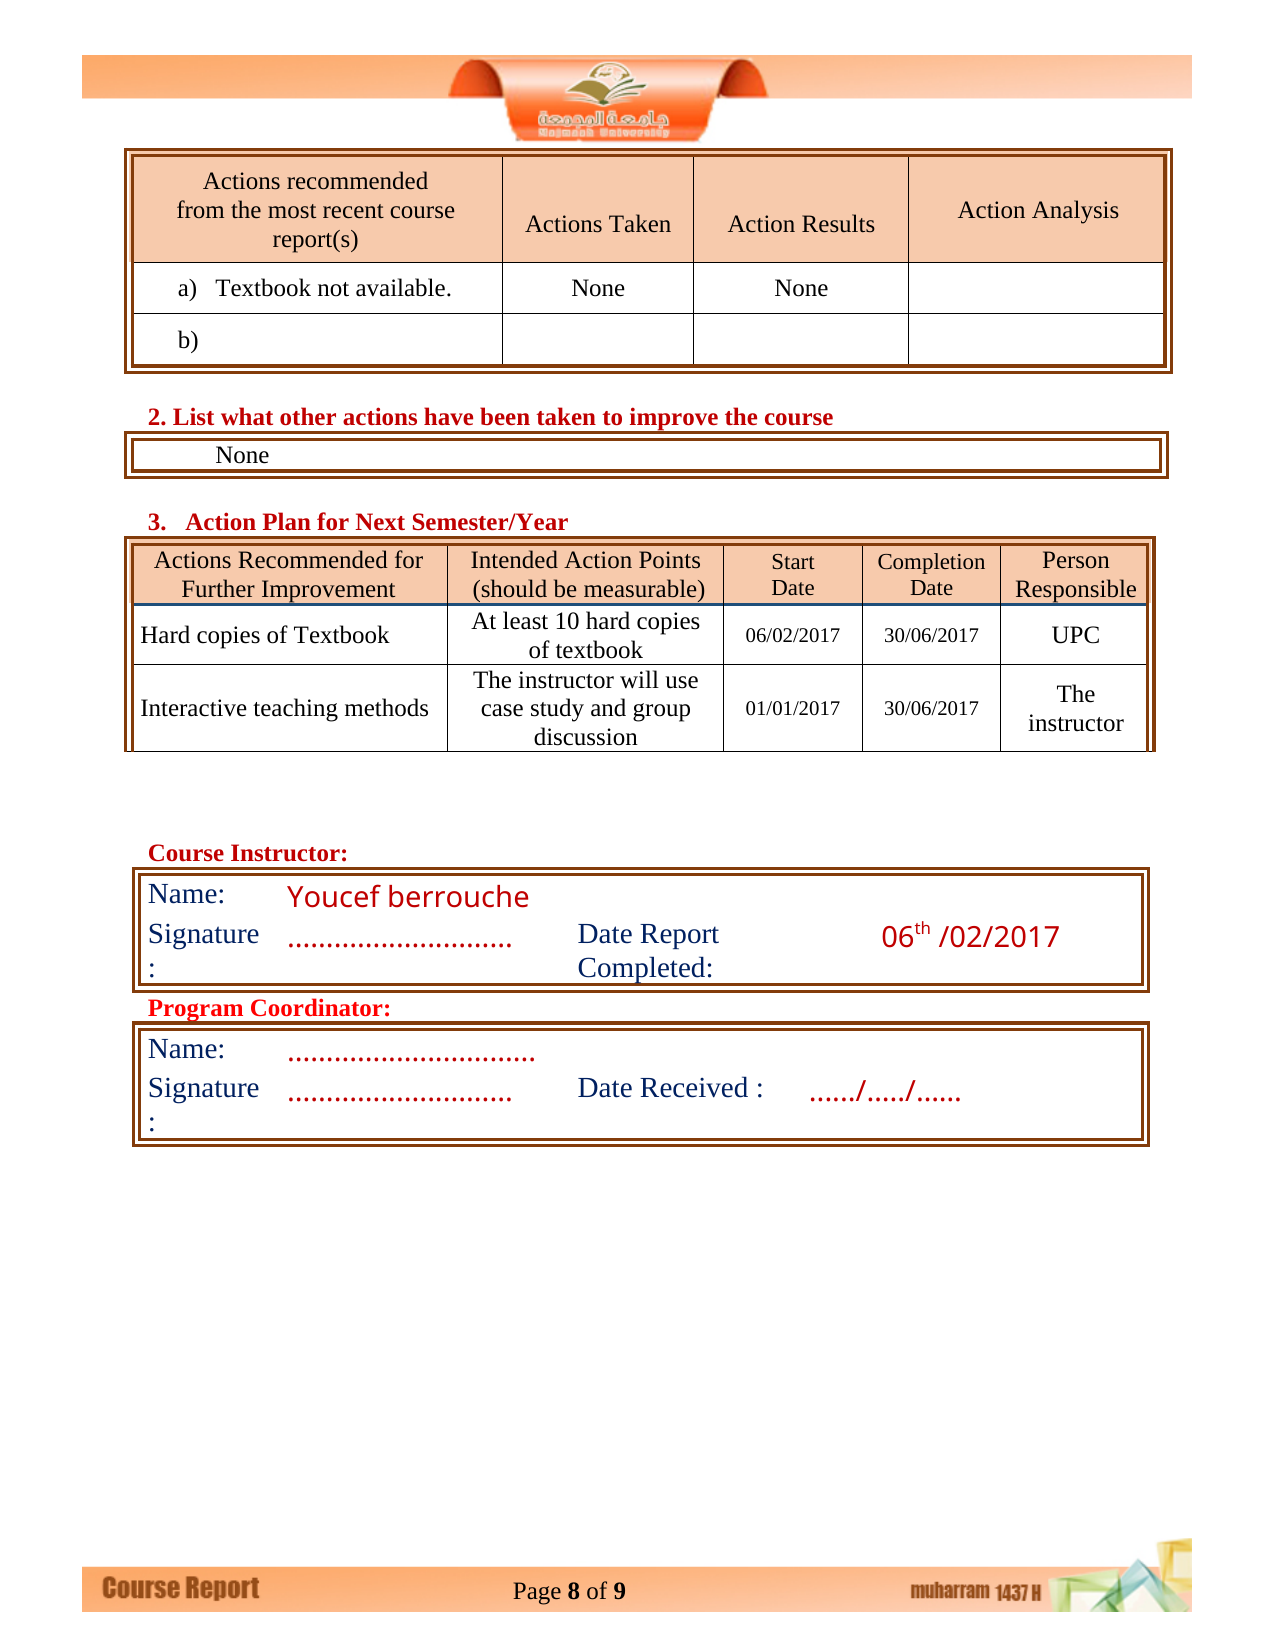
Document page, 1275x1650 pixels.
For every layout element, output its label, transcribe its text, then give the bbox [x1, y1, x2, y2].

table_cell Textbook not available. [134, 263, 502, 313]
table_cell None [694, 263, 908, 313]
table_header Name: [136, 870, 276, 916]
table_cell UPC [1001, 606, 1146, 664]
table_header Intended Action Points (should be measurable) [448, 546, 723, 603]
table_cell Interactive teaching methods [134, 665, 447, 751]
table_header Youcef berrouche [276, 870, 1146, 916]
table_cell At least 10 hard copies of textbook [448, 606, 723, 664]
table_cell ............................. [276, 1070, 566, 1137]
text Program Coordinator: [148, 993, 1157, 1021]
table_cell ............................. [276, 916, 566, 983]
table_header None [129, 434, 1164, 469]
table_cell Hard copies of Textbook [134, 606, 447, 664]
table_header Completion Date [863, 546, 1000, 603]
table_header Actions Taken [503, 157, 693, 262]
table_header ................................ [276, 1025, 1146, 1070]
table_header Action Results [694, 157, 908, 262]
text Course Instructor: [148, 838, 1157, 867]
table_cell [503, 314, 693, 364]
table_header Name: [136, 1025, 276, 1070]
table_cell 30/06/2017 [863, 606, 1000, 664]
table_cell [694, 314, 908, 364]
table_cell 06/02/2017 [724, 606, 862, 664]
table_cell 06th /02/2017 [870, 916, 1141, 983]
table_header Actions Recommended for Further Improvement [129, 539, 448, 603]
text 2. List what other actions have been taken to improve the course [148, 402, 1157, 431]
table_cell [909, 263, 1163, 313]
table_cell ....../…../…… [798, 1070, 1141, 1137]
table_cell 30/06/2017 [863, 665, 1000, 751]
table_cell The instructor [1001, 665, 1146, 751]
table_cell The instructor will use case study and group discussion [448, 665, 723, 751]
picture [82, 55, 1192, 1612]
table_header Start Date [724, 546, 862, 603]
table_cell [134, 314, 502, 364]
table_header Actions recommended from the most recent course report(s) [129, 151, 502, 262]
text 3. Action Plan for Next Semester/Year [148, 507, 1157, 536]
table_cell None [503, 263, 693, 313]
table_cell 01/01/2017 [724, 665, 862, 751]
table_header Action Analysis [908, 151, 1168, 262]
table_cell Signature: [141, 916, 276, 983]
table_header Person Responsible [1001, 539, 1151, 603]
table_cell Date Report Completed: [566, 916, 870, 983]
table_cell [909, 314, 1163, 364]
table_cell Date Received : [566, 1070, 797, 1137]
table_cell Signature: [141, 1070, 276, 1137]
